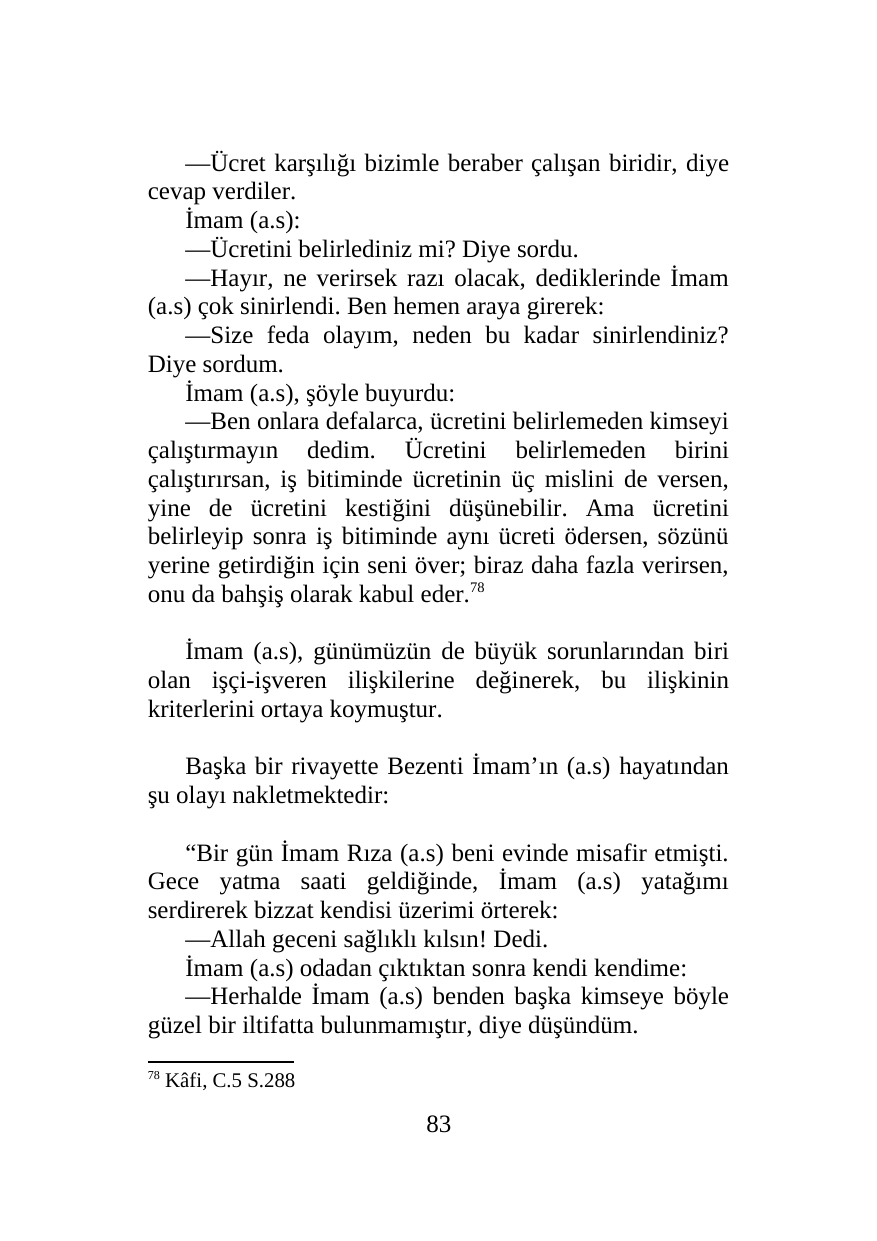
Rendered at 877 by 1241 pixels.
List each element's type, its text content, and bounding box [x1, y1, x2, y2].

text —Allah geceni sağlıklı kılsın! Dedi. [148, 924, 729, 953]
text İmam (a.s), günümüzün de büyük sorunlarından biri olan işçi-işveren ilişkilerine değinerek, bu ilişkinin kriterlerini ortaya koymuştur. [148, 636, 729, 723]
text İmam (a.s), şöyle buyurdu: [148, 378, 729, 406]
text İmam (a.s): [148, 205, 729, 234]
text —Herhalde İmam (a.s) benden başka kimseye böyle güzel bir iltifatta bulunmamıştır, diye düşündüm. [148, 981, 729, 1039]
text İmam (a.s) odadan çıktıktan sonra kendi kendime: [148, 953, 729, 981]
text —Ben onlara defalarca, ücretini belirlemeden kimseyi çalıştırmayın dedim. Ücretini belirlemeden birini çalıştırırsan, iş bitiminde ücretinin üç mislini de versen, yine de ücretini kestiğini düşünebilir. Ama ücretini belirleyip sonra iş bitiminde aynı ücreti ödersen, sözünü yerine getirdiğin için seni över; biraz daha fazla verirsen, onu da bahşiş olarak kabul eder. [148, 406, 729, 608]
text Başka bir rivayette Bezenti İmam’ın (a.s) hayatından şu olayı nakletmektedir: [148, 751, 729, 809]
text —Hayır, ne verirsek razı olacak, dediklerinde İmam (a.s) çok sinirlendi. Ben hemen araya girerek: [148, 263, 729, 320]
text “Bir gün İmam Rıza (a.s) beni evinde misafir etmişti. Gece yatma saati geldiğinde, İmam (a.s) yatağımı serdirerek bizzat kendisi üzerimi örterek: [148, 838, 729, 924]
text —Ücret karşılığı bizimle beraber çalışan biridir, diye cevap verdiler. [148, 148, 729, 205]
text —Size feda olayım, neden bu kadar sinirlendiniz? Diye sordum. [148, 320, 729, 378]
text —Ücretini belirlediniz mi? Diye sordu. [148, 234, 729, 263]
